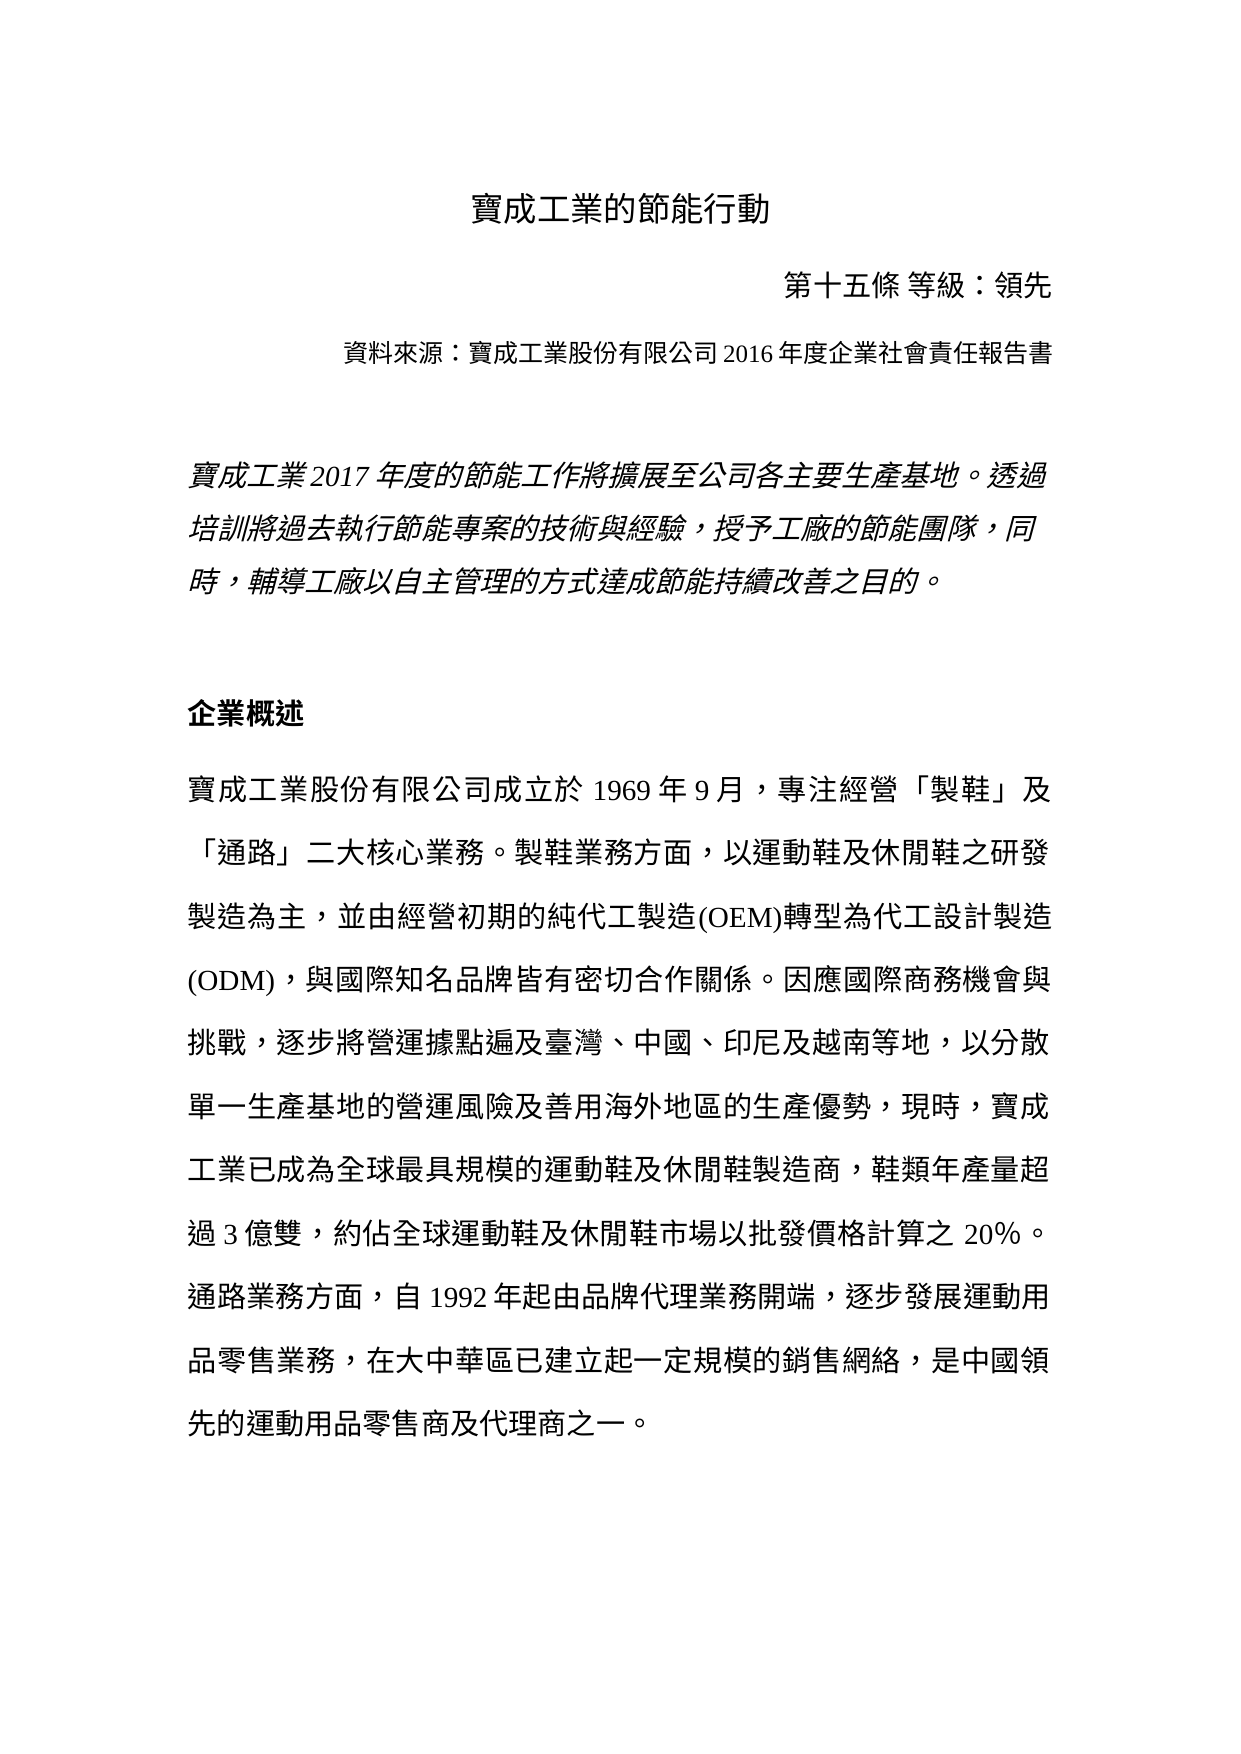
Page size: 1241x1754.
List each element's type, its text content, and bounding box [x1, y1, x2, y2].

text 企業概述 [187, 690, 1053, 733]
text 第十五條 等級：領先 [187, 262, 1053, 304]
text 寶成工業2017年度的節能工作將擴展至公司各主要生產基地。透過培訓將過去執行節能專案的技術與經驗，授予工廠的節能團隊，同時，輔導工廠以自主管理的方式達成節能持續改善之目的。 [188, 452, 1053, 600]
text 寶成工業的節能行動 [187, 183, 1053, 231]
text 資料來源：寶成工業股份有限公司2016年度企業社會責任報告書 [187, 334, 1053, 370]
text 寶成工業股份有限公司成立於1969年9月，專注經營「製鞋」及「通路」二大核心業務。製鞋業務方面，以運動鞋及休閒鞋之研發製造為主，並由經營初期的純代工製造(OEM)轉型為代工設計製造(ODM)，與國際知名品牌皆有密切合作關係。因應國際商務機會與挑戰，逐步將營運據點遍及臺灣、中國、印尼及越南等地，以分散單一生產基地的營運風險及善用海外地區的生產優勢，現時，寶成工業已成為全球最具規模的運動鞋及休閒鞋製造商，鞋類年產量超過3億雙，約佔全球運動鞋及休閒鞋市場以批發價格計算之20％。通路業務方面，自1992年起由品牌代理業務開端，逐步發展運動用品零售業務，在大中華區已建立起一定規模的銷售網絡，是中國領先的運動用品零售商及代理商之一。 [187, 766, 1053, 1443]
